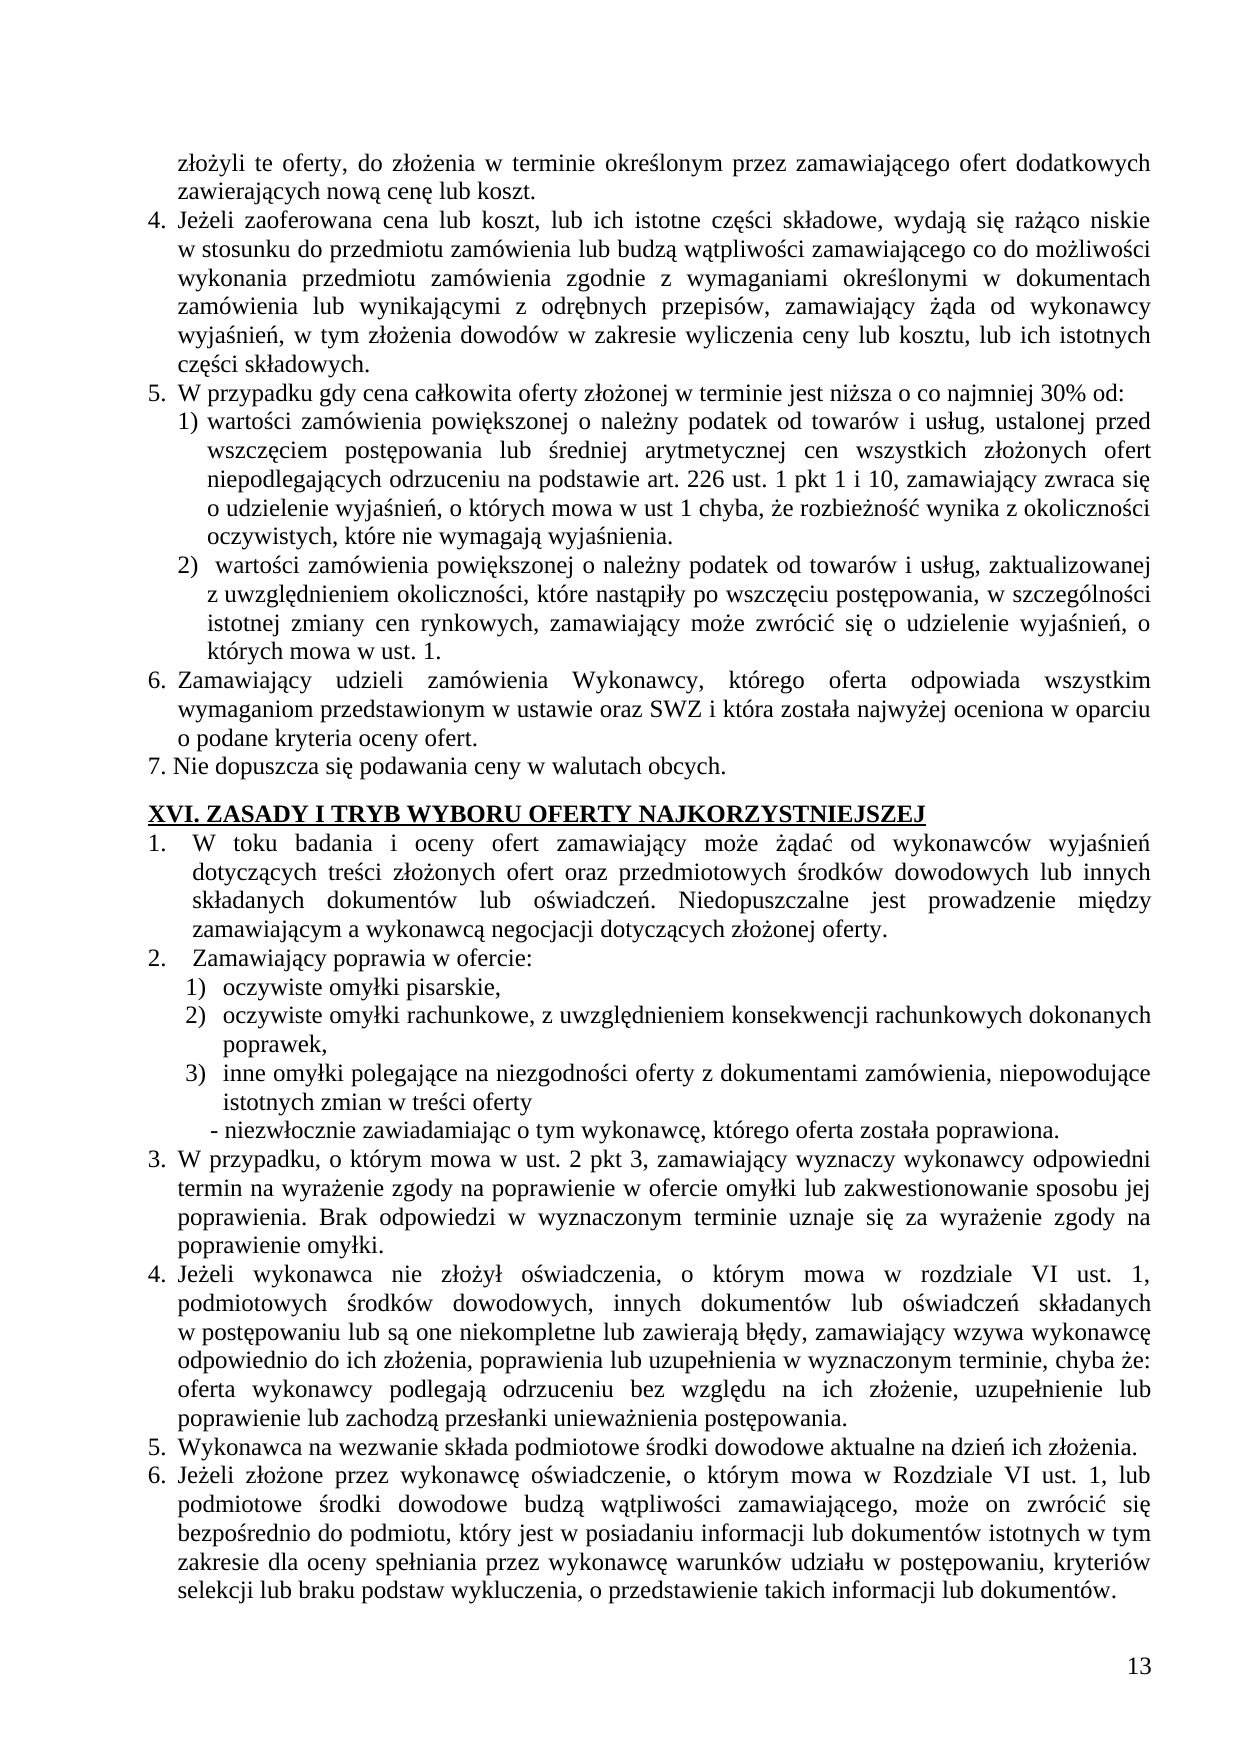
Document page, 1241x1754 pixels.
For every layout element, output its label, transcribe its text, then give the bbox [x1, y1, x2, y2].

list W przypadku, o którym mowa w ust. 2 pkt 3, zamawiający wyznaczy wykonawcy odpowiedni termin na wyrażenie zgody na poprawienie w ofercie omyłki lub zakwestionowanie sposobu jej poprawienia. Brak odpowiedzi w wyznaczonym terminie uznaje się za wyrażenie zgody na poprawienie omyłki. [148, 1144, 1152, 1259]
list Jeżeli zaoferowana cena lub koszt, lub ich istotne części składowe, wydają się rażąco niskie w stosunku do przedmiotu zamówienia lub budzą wątpliwości zamawiającego co do możliwości wykonania przedmiotu zamówienia zgodnie z wymaganiami określonymi w dokumentach zamówienia lub wynikającymi z odrębnych przepisów, zamawiający żąda od wykonawcy wyjaśnień, w tym złożenia dowodów w zakresie wyliczenia ceny lub kosztu, lub ich istotnych części składowych. [148, 205, 1152, 378]
list W toku badania i oceny ofert zamawiający może żądać od wykonawców wyjaśnień dotyczących treści złożonych ofert oraz przedmiotowych środków dowodowych lub innych składanych dokumentów lub oświadczeń. Niedopuszczalne jest prowadzenie między zamawiającym a wykonawcą negocjacji dotyczących złożonej oferty. [148, 828, 1152, 943]
text - niezwłocznie zawiadamiając o tym wykonawcę, którego oferta została poprawiona. [195, 1116, 1152, 1144]
list Jeżeli złożone przez wykonawcę oświadczenie, o którym mowa w Rozdziale VI ust. 1, lub podmiotowe środki dowodowe budzą wątpliwości zamawiającego, może on zwrócić się bezpośrednio do podmiotu, który jest w posiadaniu informacji lub dokumentów istotnych w tym zakresie dla oceny spełniania przez wykonawcę warunków udziału w postępowaniu, kryteriów selekcji lub braku podstaw wykluczenia, o przedstawienie takich informacji lub dokumentów. [148, 1461, 1152, 1604]
list Zamawiający poprawia w ofercie: [148, 943, 1152, 972]
list wartości zamówienia powiększonej o należny podatek od towarów i usług, zaktualizowanej z uwzględnieniem okoliczności, które nastąpiły po wszczęciu postępowania, w szczególności istotnej zmiany cen rynkowych, zamawiający może zwrócić się o udzielenie wyjaśnień, o których mowa w ust. 1. [177, 550, 1152, 665]
text XVI. ZASADY I TRYB WYBORU OFERTY NAJKORZYSTNIEJSZEJ [148, 799, 1152, 828]
list oczywiste omyłki pisarskie, [185, 972, 1152, 1001]
list W przypadku gdy cena całkowita oferty złożonej w terminie jest niższa o co najmniej 30% od: [148, 378, 1152, 406]
text 6. Zamawiający udzieli zamówienia Wykonawcy, którego oferta odpowiada wszystkim wymaganiom przedstawionym w ustawie oraz SWZ i która została najwyżej oceniona w oparciu o podane kryteria oceny ofert. [148, 665, 1152, 751]
text 7. Nie dopuszcza się podawania ceny w walutach obcych. [148, 751, 1152, 780]
list oczywiste omyłki rachunkowe, z uwzględnieniem konsekwencji rachunkowych dokonanych poprawek, [185, 1001, 1152, 1058]
list Wykonawca na wezwanie składa podmiotowe środki dowodowe aktualne na dzień ich złożenia. [148, 1432, 1152, 1461]
list wartości zamówienia powiększonej o należny podatek od towarów i usług, ustalonej przed wszczęciem postępowania lub średniej arytmetycznej cen wszystkich złożonych ofert niepodlegających odrzuceniu na podstawie art. 226 ust. 1 pkt 1 i 10, zamawiający zwraca się o udzielenie wyjaśnień, o których mowa w ust 1 chyba, że rozbieżność wynika z okoliczności oczywistych, które nie wymagają wyjaśnienia. [177, 406, 1152, 550]
list Jeżeli wykonawca nie złożył oświadczenia, o którym mowa w rozdziale VI ust. 1, podmiotowych środków dowodowych, innych dokumentów lub oświadczeń składanych w postępowaniu lub są one niekompletne lub zawierają błędy, zamawiający wzywa wykonawcę odpowiednio do ich złożenia, poprawienia lub uzupełnienia w wyznaczonym terminie, chyba że: oferta wykonawcy podlegają odrzuceniu bez względu na ich złożenie, uzupełnienie lub poprawienie lub zachodzą przesłanki unieważnienia postępowania. [148, 1259, 1152, 1432]
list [148, 148, 1152, 205]
list inne omyłki polegające na niezgodności oferty z dokumentami zamówienia, niepowodujące istotnych zmian w treści oferty [185, 1058, 1152, 1116]
